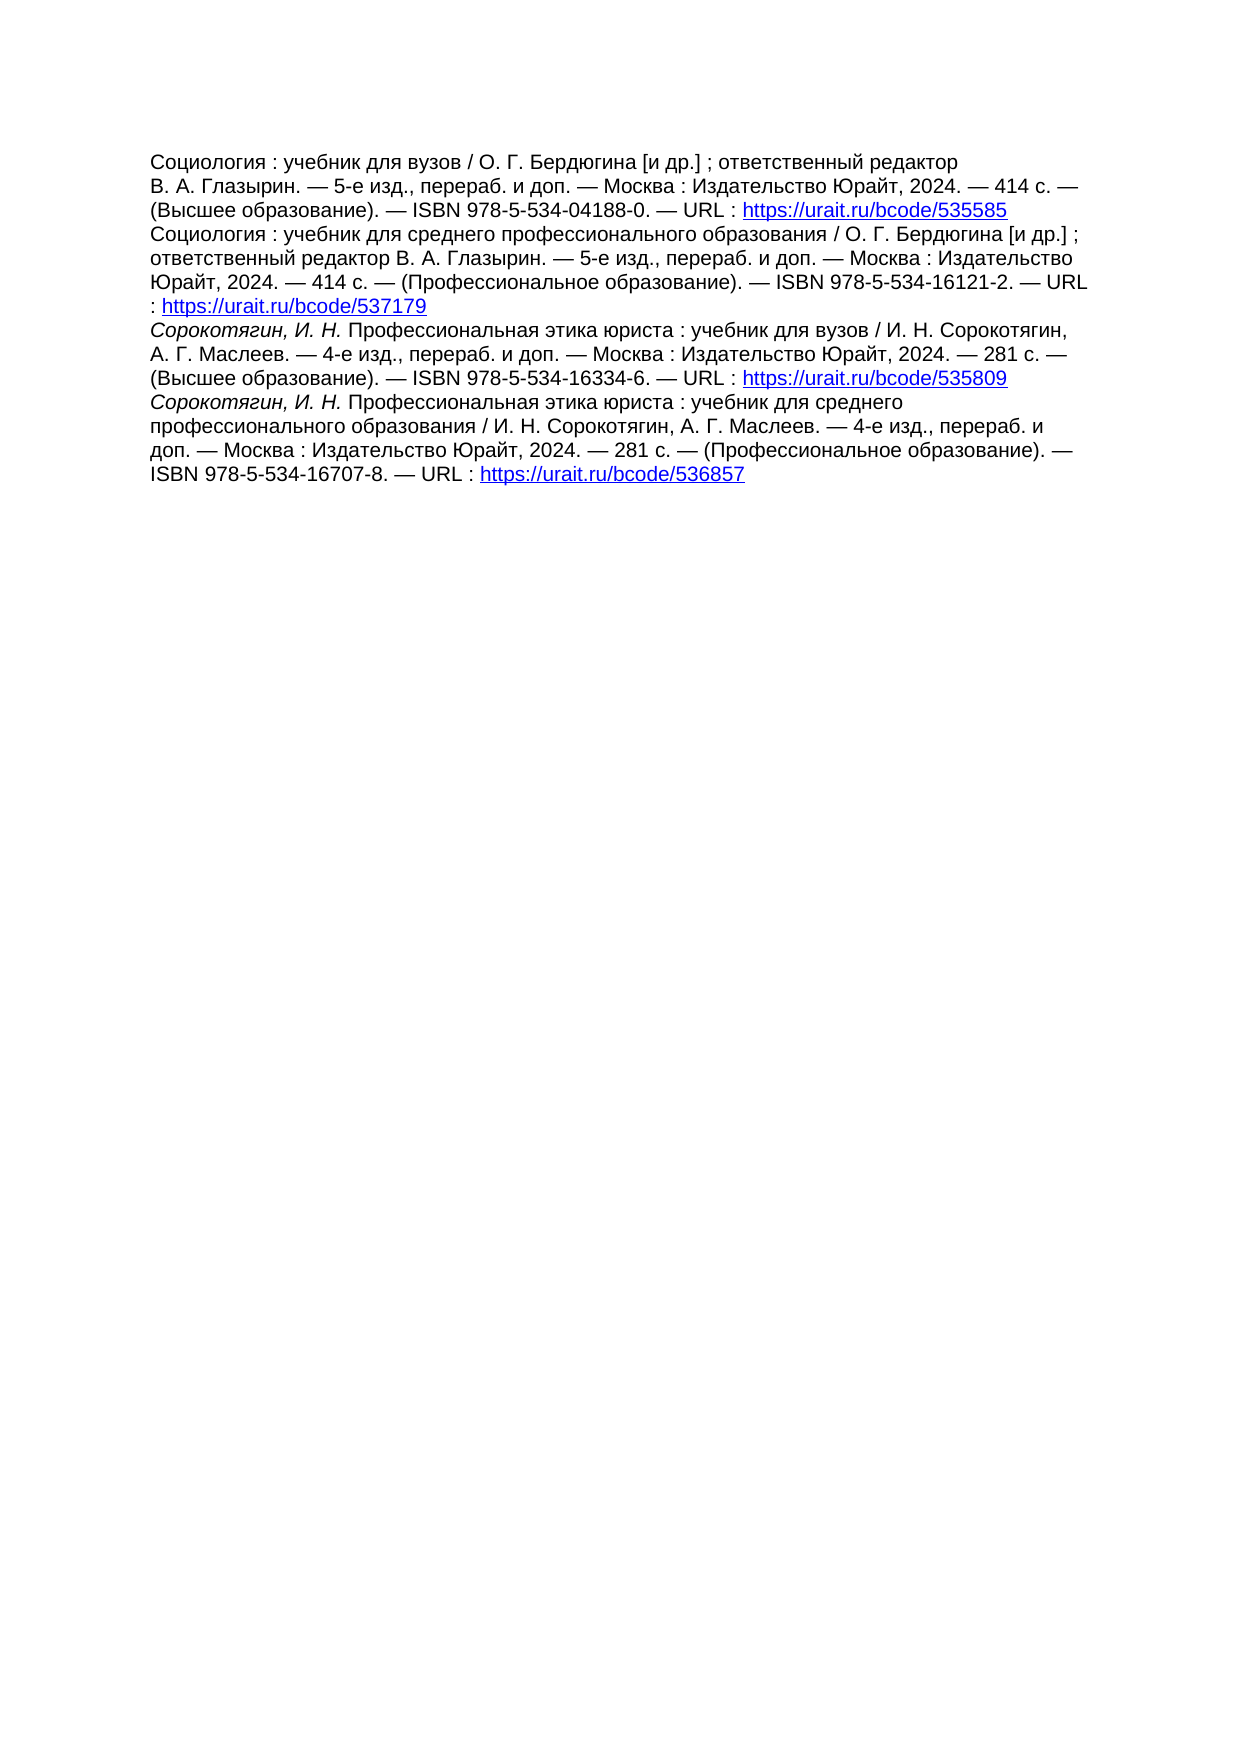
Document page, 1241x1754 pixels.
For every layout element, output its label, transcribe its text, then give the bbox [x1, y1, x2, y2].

text Социология : учебник для вузов / О. Г. Бердюгина [и др.] ; ответственный редактор В. А. Глазырин. — 5-е изд., перераб. и доп. — Москва : Издательство Юрайт, 2024. — 414 с. — (Высшее образование). — ISBN 978-5-534-04188-0. — URL : https://urait.ru/bcode/535585 [150, 150, 1090, 222]
text Сорокотягин, И. Н. Профессиональная этика юриста : учебник для среднего профессионального образования / И. Н. Сорокотягин, А. Г. Маслеев. — 4-е изд., перераб. и доп. — Москва : Издательство Юрайт, 2024. — 281 с. — (Профессиональное образование). — ISBN 978-5-534-16707-8. — URL : https://urait.ru/bcode/536857 [150, 389, 1090, 485]
text Социология : учебник для среднего профессионального образования / О. Г. Бердюгина [и др.] ; ответственный редактор В. А. Глазырин. — 5-е изд., перераб. и доп. — Москва : Издательство Юрайт, 2024. — 414 с. — (Профессиональное образование). — ISBN 978-5-534-16121-2. — URL : https://urait.ru/bcode/537179 [150, 222, 1090, 318]
text Сорокотягин, И. Н. Профессиональная этика юриста : учебник для вузов / И. Н. Сорокотягин, А. Г. Маслеев. — 4-е изд., перераб. и доп. — Москва : Издательство Юрайт, 2024. — 281 с. — (Высшее образование). — ISBN 978-5-534-16334-6. — URL : https://urait.ru/bcode/535809 [150, 318, 1090, 389]
